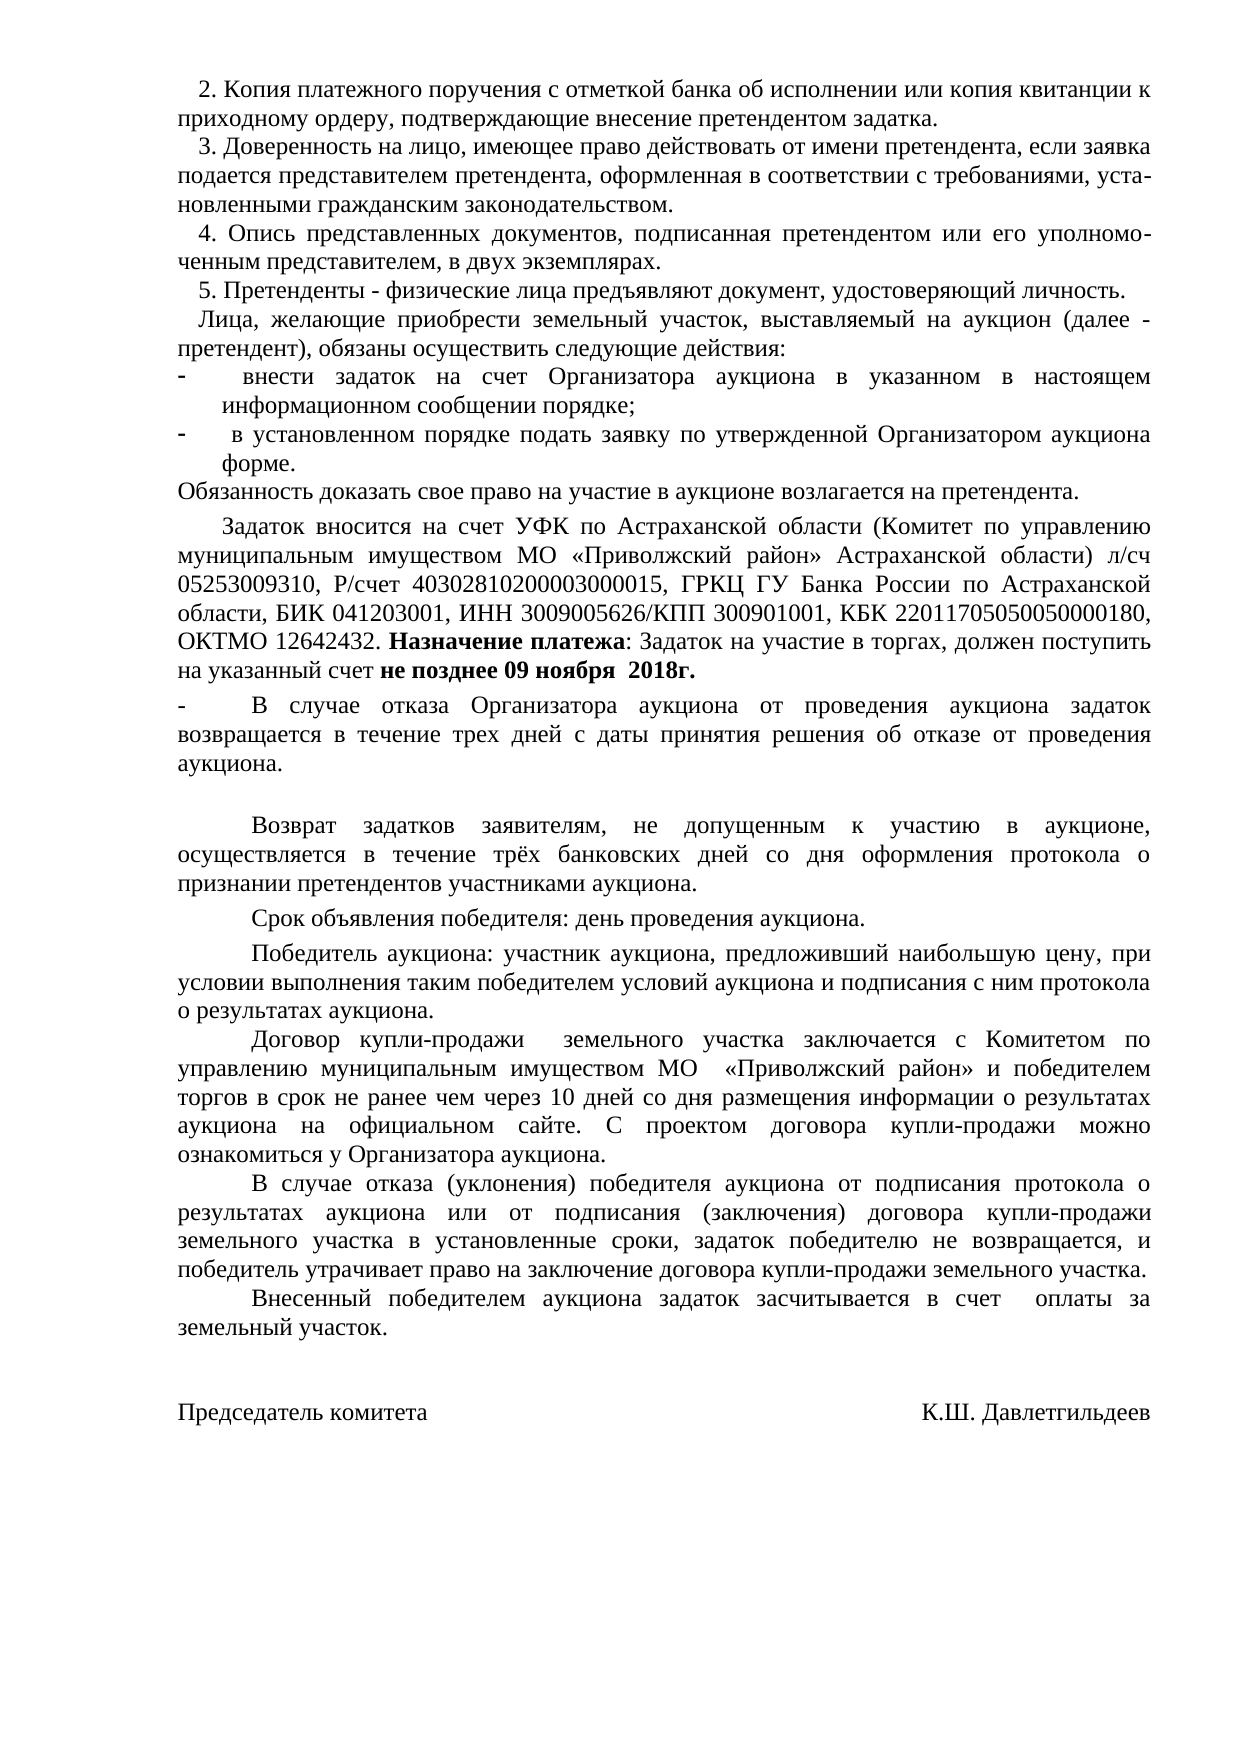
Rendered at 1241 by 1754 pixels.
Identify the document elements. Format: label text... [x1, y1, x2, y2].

text 5. Претенденты - физические лица предъявляют документ, удостоверяющий личность. [198, 275, 1152, 304]
list в установленном порядке подать заявку по утвержденной Организатором аукциона форме. [177, 419, 1152, 476]
list внести задаток на счет Организатора аукциона в указанном в настоящем информационном сообщении порядке; [177, 361, 1152, 419]
text Возврат задатков заявителям, не допущенным к участию в аукционе, осуществляется в течение трёх банковских дней со дня оформления протокола о признании претендентов участниками аукциона. [177, 811, 1152, 897]
text Обязанность доказать свое право на участие в аукционе возлагается на претендента. [177, 476, 1152, 505]
text 4. Опись представленных документов, подписанная претендентом или его уполномоченным представителем, в двух экземплярах. [177, 218, 1152, 275]
text Председатель комитета К.Ш. Давлетгильдеев [177, 1397, 1152, 1426]
text Лица, желающие приобрести земельный участок, выставляемый на аукцион (далее - претендент), обязаны осуществить следующие действия: [177, 304, 1152, 361]
text Задаток вносится на счет УФК по Астраханской области (Комитет по управлению муниципальным имуществом МО «Приволжский район» Астраханской области) л/сч 05253009310, Р/счет 40302810200003000015, ГРКЦ ГУ Банка России по Астраханской области, БИК 041203001, ИНН 3009005626/КПП 300901001, КБК 22011705050050000180, ОКТМО 12642432. Назначение платежа: Задаток на участие в торгах, должен поступить на указанный счет не позднее 09 ноября 2018г. [177, 511, 1152, 684]
text Внесенный победителем аукциона задаток засчитывается в счет оплаты за земельный участок. [177, 1283, 1152, 1341]
text 3. Доверенность на лицо, имеющее право действовать от имени претендента, если заявка подается представителем претендента, оформленная в соответствии с требованиями, установленными гражданским законодательством. [177, 131, 1152, 218]
text - В случае отказа Организатора аукциона от проведения аукциона задаток возвращается в течение трех дней с даты принятия решения об отказе от проведения аукциона. [177, 690, 1152, 776]
text Срок объявления победителя: день проведения аукциона. [177, 903, 1152, 932]
text Договор купли-продажи земельного участка заключается с Комитетом по управлению муниципальным имуществом МО «Приволжский район» и победителем торгов в срок не ранее чем через 10 дней со дня размещения информации о результатах аукциона на официальном сайте. С проектом договора купли-продажи можно ознакомиться у Организатора аукциона. [177, 1024, 1152, 1168]
text Победитель аукциона: участник аукциона, предложивший наибольшую цену, при условии выполнения таким победителем условий аукциона и подписания с ним протокола о результатах аукциона. [177, 938, 1152, 1024]
text 2. Копия платежного поручения с отметкой банка об исполнении или копия квитанции к приходному ордеру, подтверждающие внесение претендентом задатка. [177, 74, 1152, 131]
text В случае отказа (уклонения) победителя аукциона от подписания протокола о результатах аукциона или от подписания (заключения) договора купли-продажи земельного участка в установленные сроки, задаток победителю не возвращается, и победитель утрачивает право на заключение договора купли-продажи земельного участка. [177, 1168, 1152, 1283]
